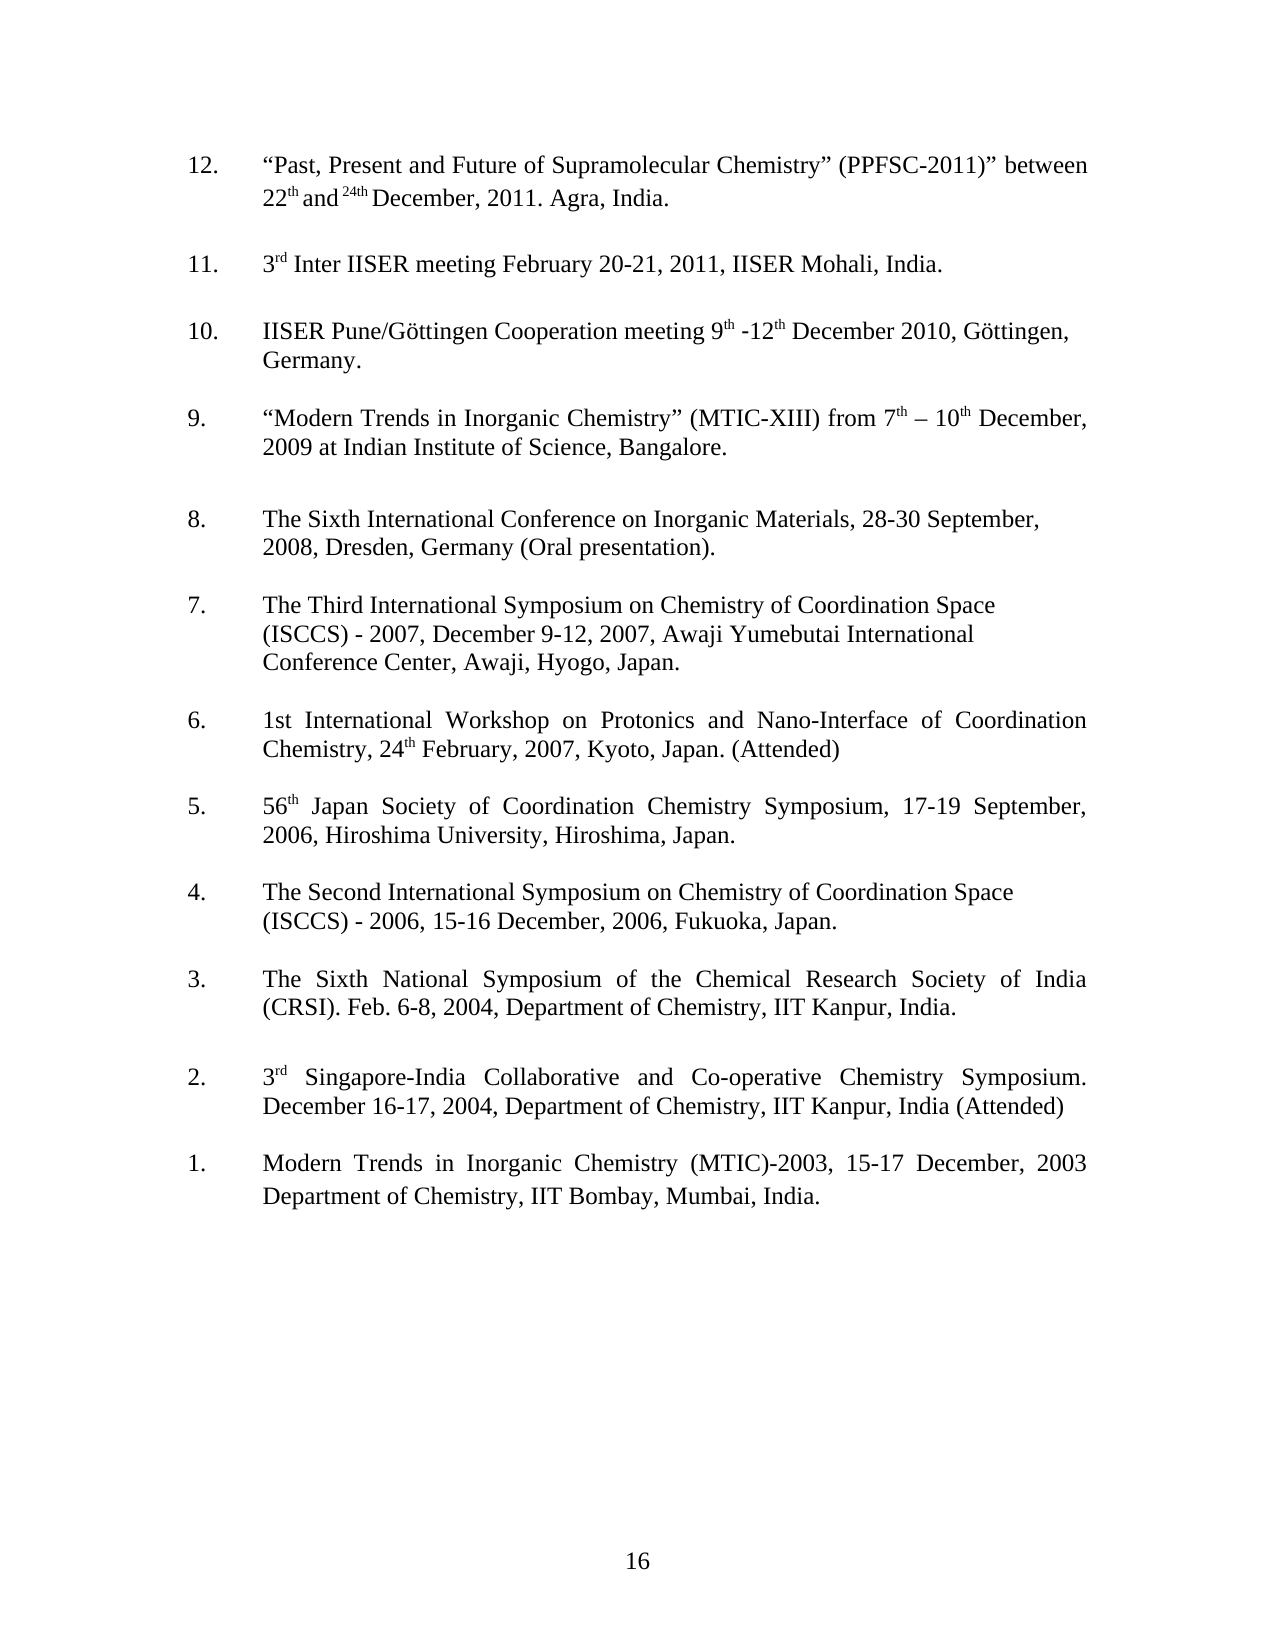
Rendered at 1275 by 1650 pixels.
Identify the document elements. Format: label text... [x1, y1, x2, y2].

text 7. The Third International Symposium on Chemistry of Coordination Space (ISCCS) - 2007, December 9-12, 2007, Awaji Yumebutai International Conference Center, Awaji, Hyogo, Japan. [187, 590, 1087, 676]
text 4. The Second International Symposium on Chemistry of Coordination Space (ISCCS) - 2006, 15-16 December, 2006, Fukuoka, Japan. [187, 877, 1087, 935]
list 56th Japan Society of Coordination Chemistry Symposium, 17-19 September, 2006, Hiroshima University, Hiroshima, Japan. [187, 791, 1087, 849]
text 10. IISER Pune/Göttingen Cooperation meeting 9th ‐12th December 2010, Göttingen, Germany. [187, 315, 1087, 374]
text 12. “Past, Present and Future of Supramolecular Chemistry” (PPFSC-2011)” between 22th and 24th December, 2011. Agra, India. [187, 150, 1087, 212]
list 1st International Workshop on Protonics and Nano-Interface of Coordination Chemistry, 24th February, 2007, Kyoto, Japan. (Attended) [187, 705, 1087, 762]
list Modern Trends in Inorganic Chemistry (MTIC)-2003, 15-17 December, 2003 Department of Chemistry, IIT Bombay, Mumbai, India. [187, 1148, 1087, 1210]
text 11. 3rd Inter IISER meeting February 20-21, 2011, IISER Mohali, India. [187, 249, 1087, 278]
text 8. The Sixth International Conference on Inorganic Materials, 28-30 September, 2008, Dresden, Germany (Oral presentation). [187, 504, 1087, 561]
list 3rd Singapore-India Collaborative and Co-operative Chemistry Symposium. December 16-17, 2004, Department of Chemistry, IIT Kanpur, India (Attended) [187, 1050, 1087, 1119]
text 9. “Modern Trends in Inorganic Chemistry” (MTIC-XIII) from 7th – 10th December, 2009 at Indian Institute of Science, Bangalore. [187, 403, 1087, 461]
list The Sixth National Symposium of the Chemical Research Society of India (CRSI). Feb. 6-8, 2004, Department of Chemistry, IIT Kanpur, India. [187, 964, 1087, 1021]
